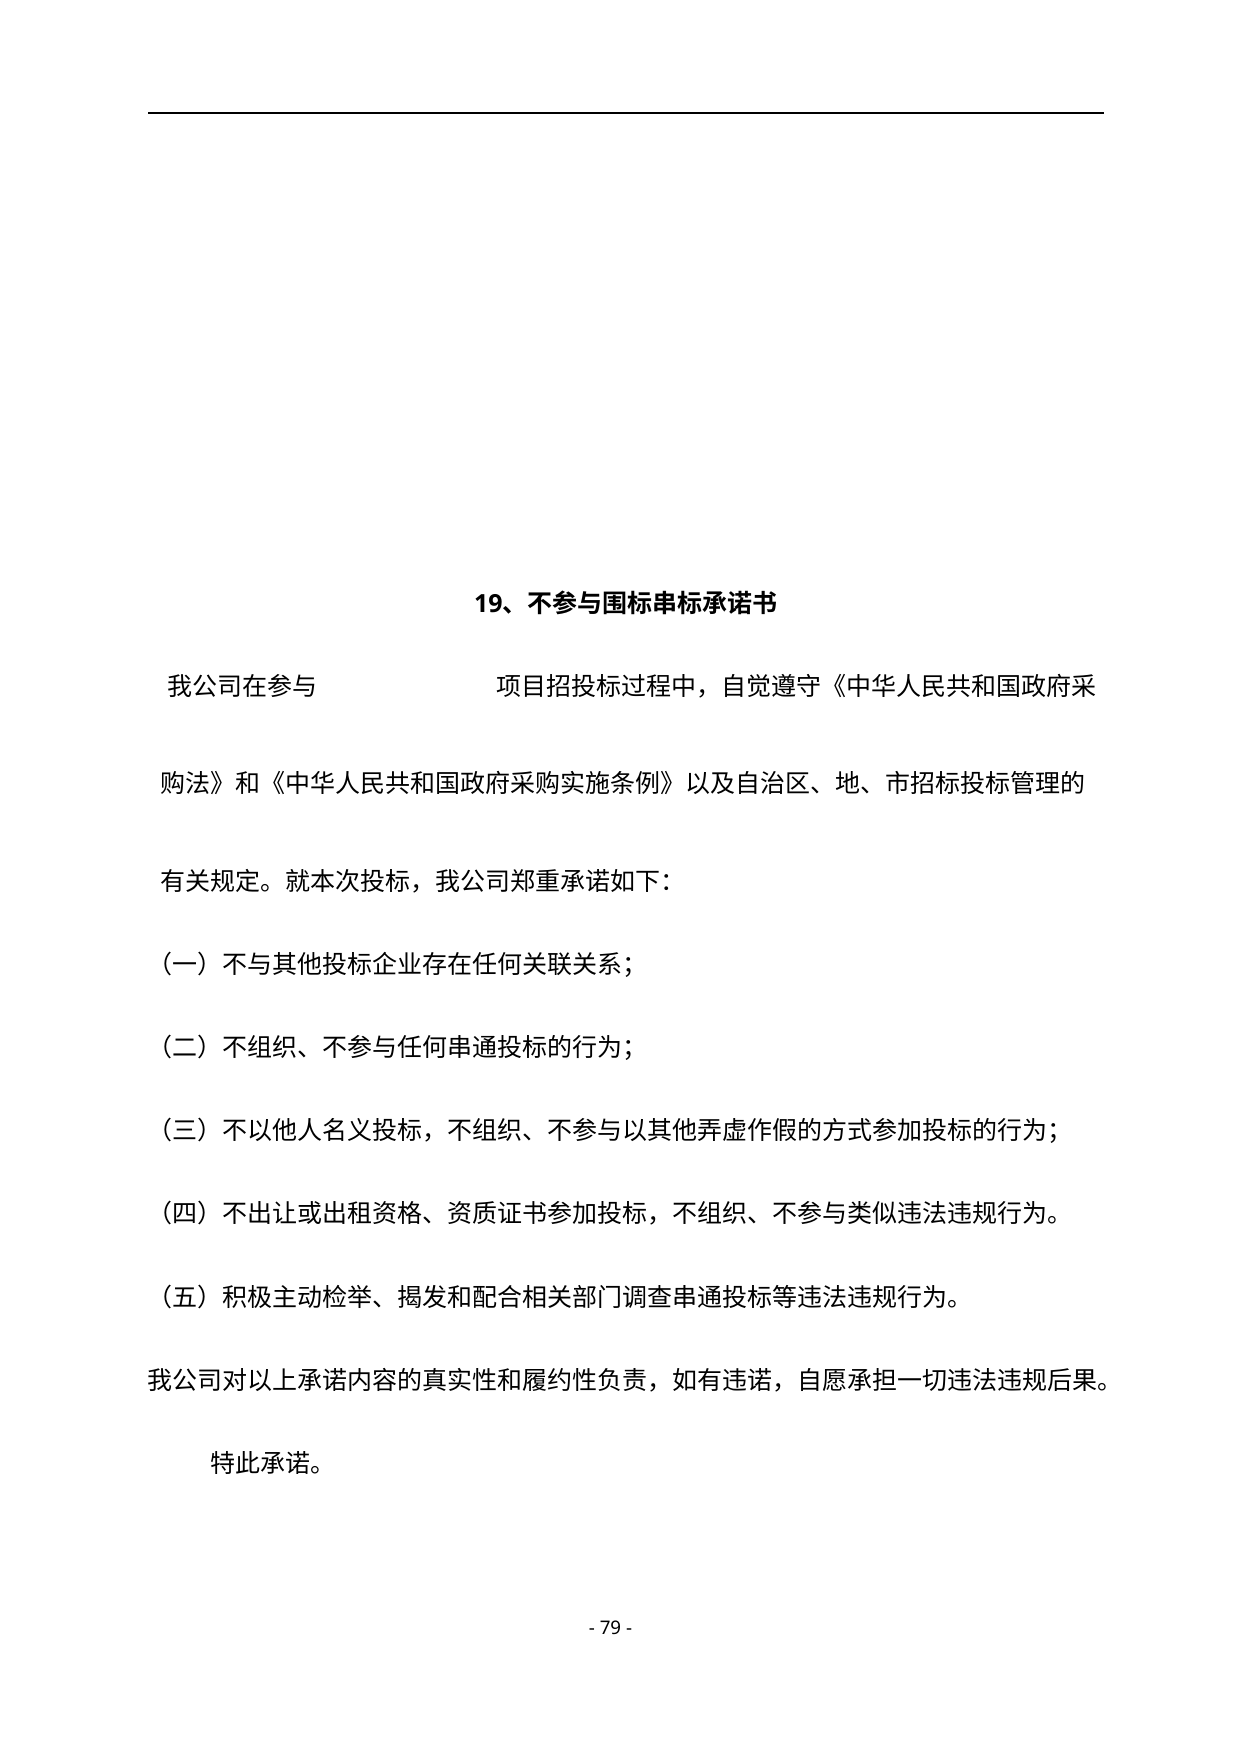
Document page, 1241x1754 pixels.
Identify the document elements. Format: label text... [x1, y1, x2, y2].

text 我公司对以上承诺内容的真实性和履约性负责，如有违诺，自愿承担一切违法违规后果。 [148, 1346, 1104, 1411]
text （一）不与其他投标企业存在任何关联关系； [148, 930, 1104, 995]
text （四）不出让或出租资格、资质证书参加投标，不组织、不参与类似违法违规行为。 [148, 1179, 1104, 1244]
text 特此承诺。 [173, 1429, 1104, 1494]
text （三）不以他人名义投标，不组织、不参与以其他弄虚作假的方式参加投标的行为； [148, 1096, 1104, 1161]
text 我公司在参与 项目招投标过程中，自觉遵守《中华人民共和国政府采购法》和《中华人民共和国政府采购实施条例》以及自治区、地、市招标投标管理的有关规定。就本次投标，我公司郑重承诺如下： [148, 652, 1104, 912]
text （五）积极主动检举、揭发和配合相关部门调查串通投标等违法违规行为。 [148, 1263, 1104, 1328]
text 19、不参与围标串标承诺书 [148, 569, 1104, 634]
text （二）不组织、不参与任何串通投标的行为； [148, 1013, 1104, 1078]
